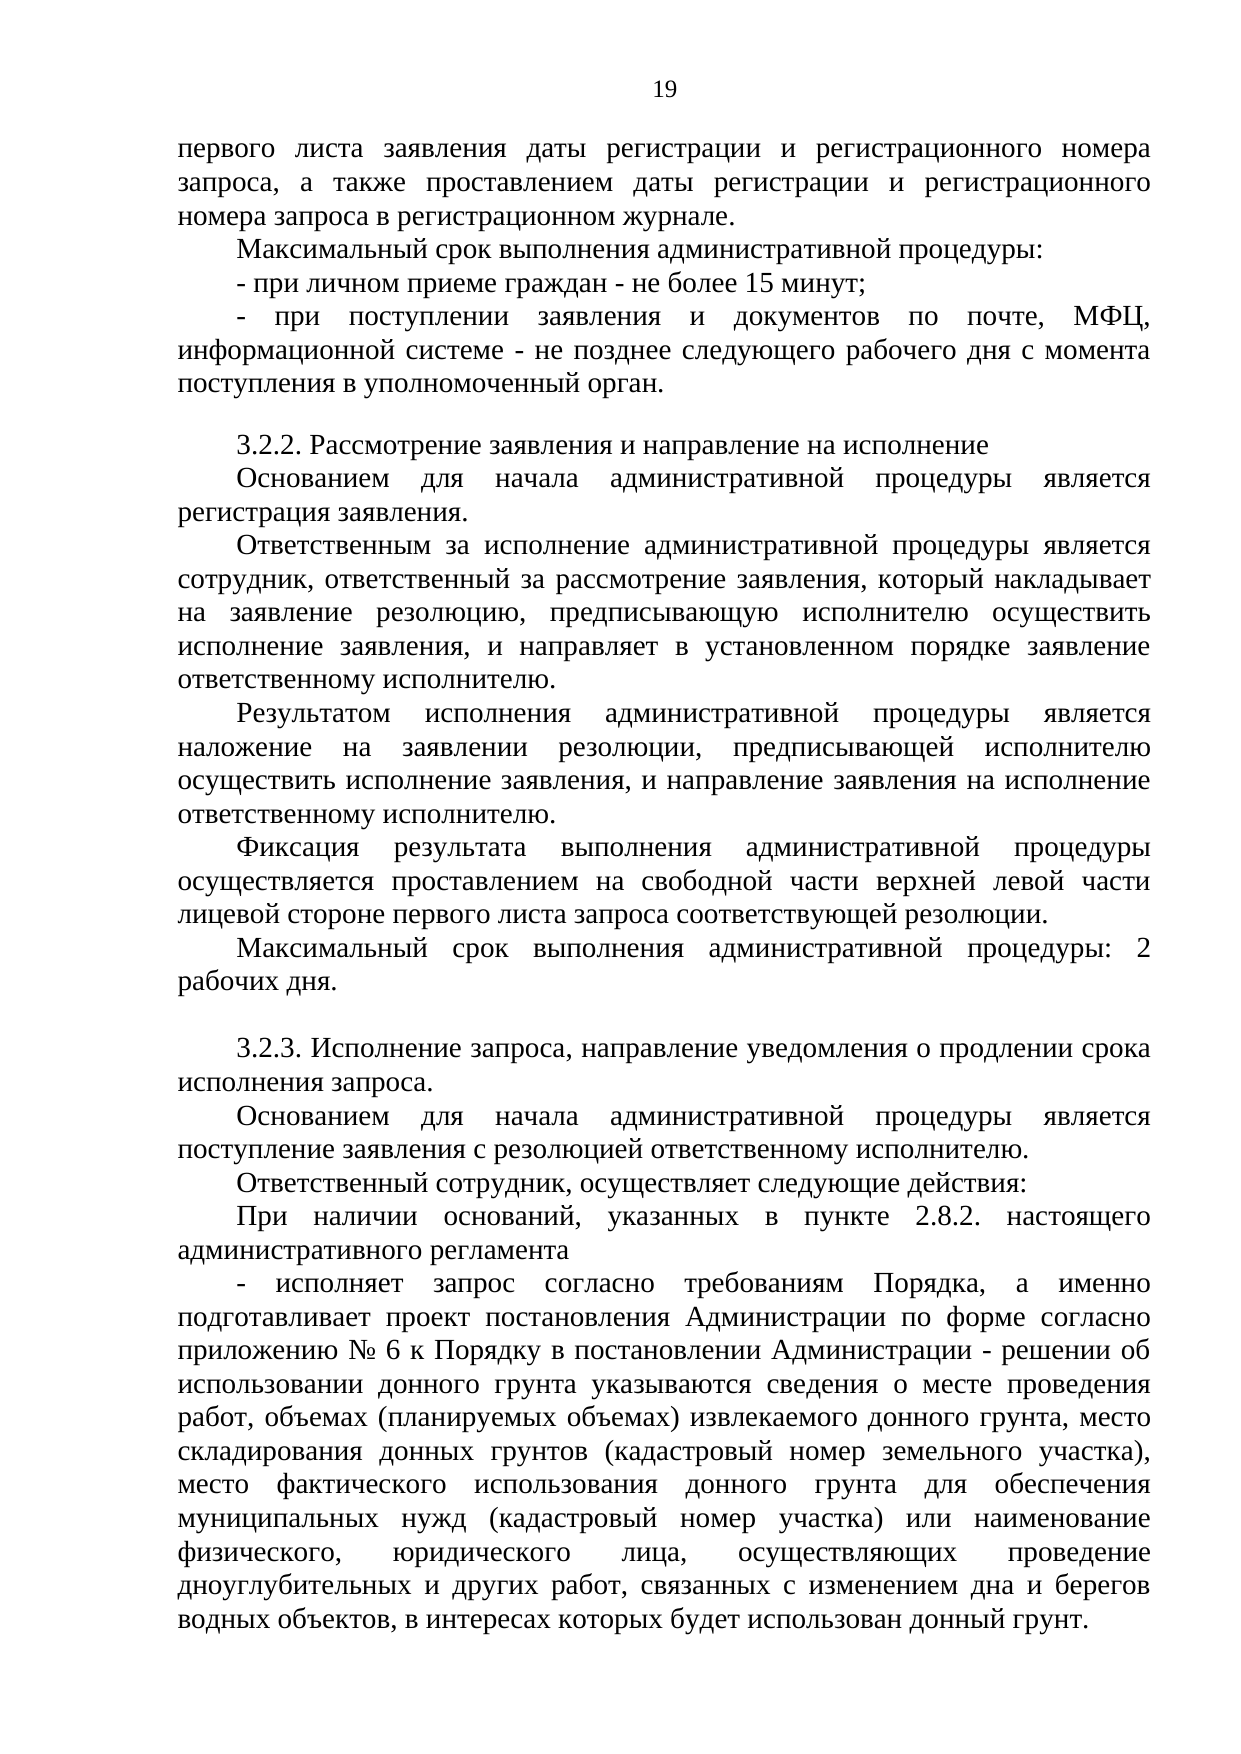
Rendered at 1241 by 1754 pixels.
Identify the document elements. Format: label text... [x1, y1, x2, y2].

text 3.2.3. Исполнение запроса, направление уведомления о продлении срока исполнения запроса. [177, 1031, 1152, 1098]
text При наличии оснований, указанных в пункте 2.8.2. настоящего административного регламента [177, 1198, 1152, 1265]
text Основанием для начала административной процедуры является поступление заявления с резолюцией ответственному исполнителю. [177, 1098, 1152, 1165]
text - при поступлении заявления и документов по почте, МФЦ, информационной системе - не позднее следующего рабочего дня с момента поступления в уполномоченный орган. [177, 298, 1152, 399]
text - при личном приеме граждан - не более 15 минут; [177, 265, 1152, 298]
text Результатом исполнения административной процедуры является наложение на заявлении резолюции, предписывающей исполнителю осуществить исполнение заявления, и направление заявления на исполнение ответственному исполнителю. [177, 695, 1152, 829]
text Максимальный срок выполнения административной процедуры: [177, 231, 1152, 265]
text 3.2.2. Рассмотрение заявления и направление на исполнение [177, 427, 1152, 460]
text Ответственный сотрудник, осуществляет следующие действия: [177, 1165, 1152, 1198]
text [177, 131, 1152, 231]
text Фиксация результата выполнения административной процедуры осуществляется проставлением на свободной части верхней левой части лицевой стороне первого листа запроса соответствующей резолюции. [177, 829, 1152, 930]
text - исполняет запрос согласно требованиям Порядка, а именно подготавливает проект постановления Администрации по форме согласно приложению № 6 к Порядку в постановлении Администрации - решении об использовании донного грунта указываются сведения о месте проведения работ, объемах (планируемых объемах) извлекаемого донного грунта, место складирования донных грунтов (кадастровый номер земельного участка), место фактического использования донного грунта для обеспечения муниципальных нужд (кадастровый номер участка) или наименование физического, юридического лица, осуществляющих проведение дноуглубительных и других работ, связанных с изменением дна и берегов водных объектов, в интересах которых будет использован донный грунт. [177, 1265, 1152, 1634]
text Ответственным за исполнение административной процедуры является сотрудник, ответственный за рассмотрение заявления, который накладывает на заявление резолюцию, предписывающую исполнителю осуществить исполнение заявления, и направляет в установленном порядке заявление ответственному исполнителю. [177, 527, 1152, 695]
text Основанием для начала административной процедуры является регистрация заявления. [177, 460, 1152, 527]
text Максимальный срок выполнения административной процедуры: 2 рабочих дня. [177, 930, 1152, 997]
